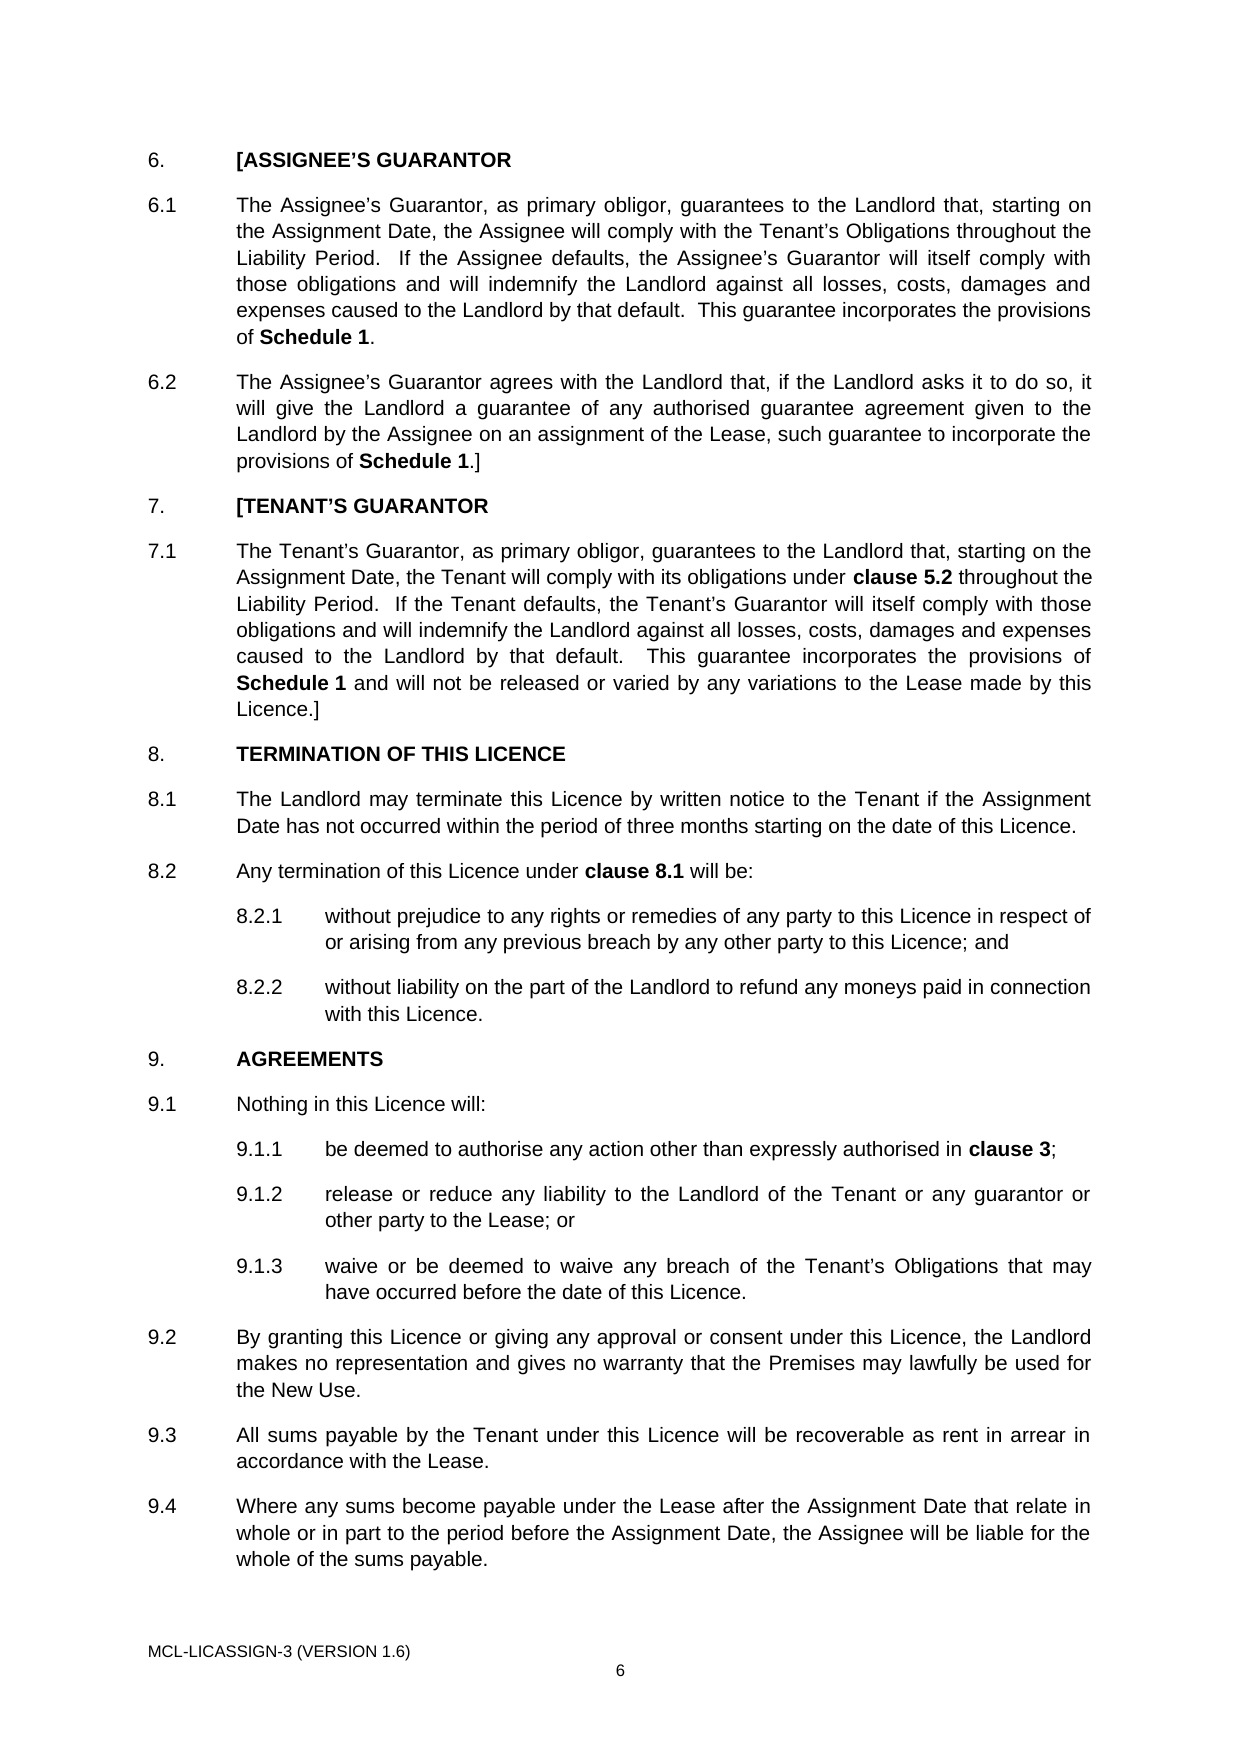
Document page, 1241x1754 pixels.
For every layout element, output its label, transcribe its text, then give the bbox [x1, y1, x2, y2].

subtitle [Tenant’s Guarantor [148, 494, 1093, 518]
subtitle release or reduce any liability to the Landlord of the Tenant or any guarantor or other party to the Lease; or [236, 1182, 1093, 1232]
subtitle without prejudice to any rights or remedies of any party to this Licence in respect of or arising from any previous breach by any other party to this Licence; and [236, 904, 1093, 954]
subtitle Any termination of this Licence under clause 8.1 will be: [148, 859, 1093, 883]
subtitle without liability on the part of the Landlord to refund any moneys paid in connection with this Licence. [236, 975, 1093, 1026]
subtitle Nothing in this Licence will: [148, 1092, 1093, 1116]
subtitle The Assignee’s Guarantor agrees with the Landlord that, if the Landlord asks it to do so, it will give the Landlord a guarantee of any authorised guarantee agreement given to the Landlord by the Assignee on an assignment of the Lease, such guarantee to incorporate the provisions of Schedule 1.] [148, 369, 1093, 473]
subtitle [Assignee’s Guarantor [148, 148, 1093, 172]
subtitle Where any sums become payable under the Lease after the Assignment Date that relate in whole or in part to the period before the Assignment Date, the Assignee will be liable for the whole of the sums payable. [148, 1494, 1093, 1571]
subtitle The Landlord may terminate this Licence by written notice to the Tenant if the Assignment Date has not occurred within the period of three months starting on the date of this Licence. [148, 787, 1093, 837]
subtitle waive or be deemed to waive any breach of the Tenant’s Obligations that may have occurred before the date of this Licence. [236, 1253, 1093, 1304]
subtitle The Assignee’s Guarantor, as primary obligor, guarantees to the Landlord that, starting on the Assignment Date, the Assignee will comply with the Tenant’s Obligations throughout the Liability Period. If the Assignee defaults, the Assignee’s Guarantor will itself comply with those obligations and will indemnify the Landlord against all losses, costs, damages and expenses caused to the Landlord by that default. This guarantee incorporates the provisions of Schedule 1. [148, 193, 1093, 348]
subtitle By granting this Licence or giving any approval or consent under this Licence, the Landlord makes no representation and gives no warranty that the Premises may lawfully be used for the New Use. [148, 1325, 1093, 1402]
subtitle Termination of this Licence [148, 742, 1093, 766]
subtitle The Tenant’s Guarantor, as primary obligor, guarantees to the Landlord that, starting on the Assignment Date, the Tenant will comply with its obligations under clause 5.2 throughout the Liability Period. If the Tenant defaults, the Tenant’s Guarantor will itself comply with those obligations and will indemnify the Landlord against all losses, costs, damages and expenses caused to the Landlord by that default. This guarantee incorporates the provisions of Schedule 1 and will not be released or varied by any variations to the Lease made by this Licence.] [148, 539, 1093, 721]
subtitle All sums payable by the Tenant under this Licence will be recoverable as rent in arrear in accordance with the Lease. [148, 1423, 1093, 1473]
subtitle be deemed to authorise any action other than expressly authorised in clause 3; [236, 1137, 1093, 1161]
subtitle Agreements [148, 1047, 1093, 1071]
